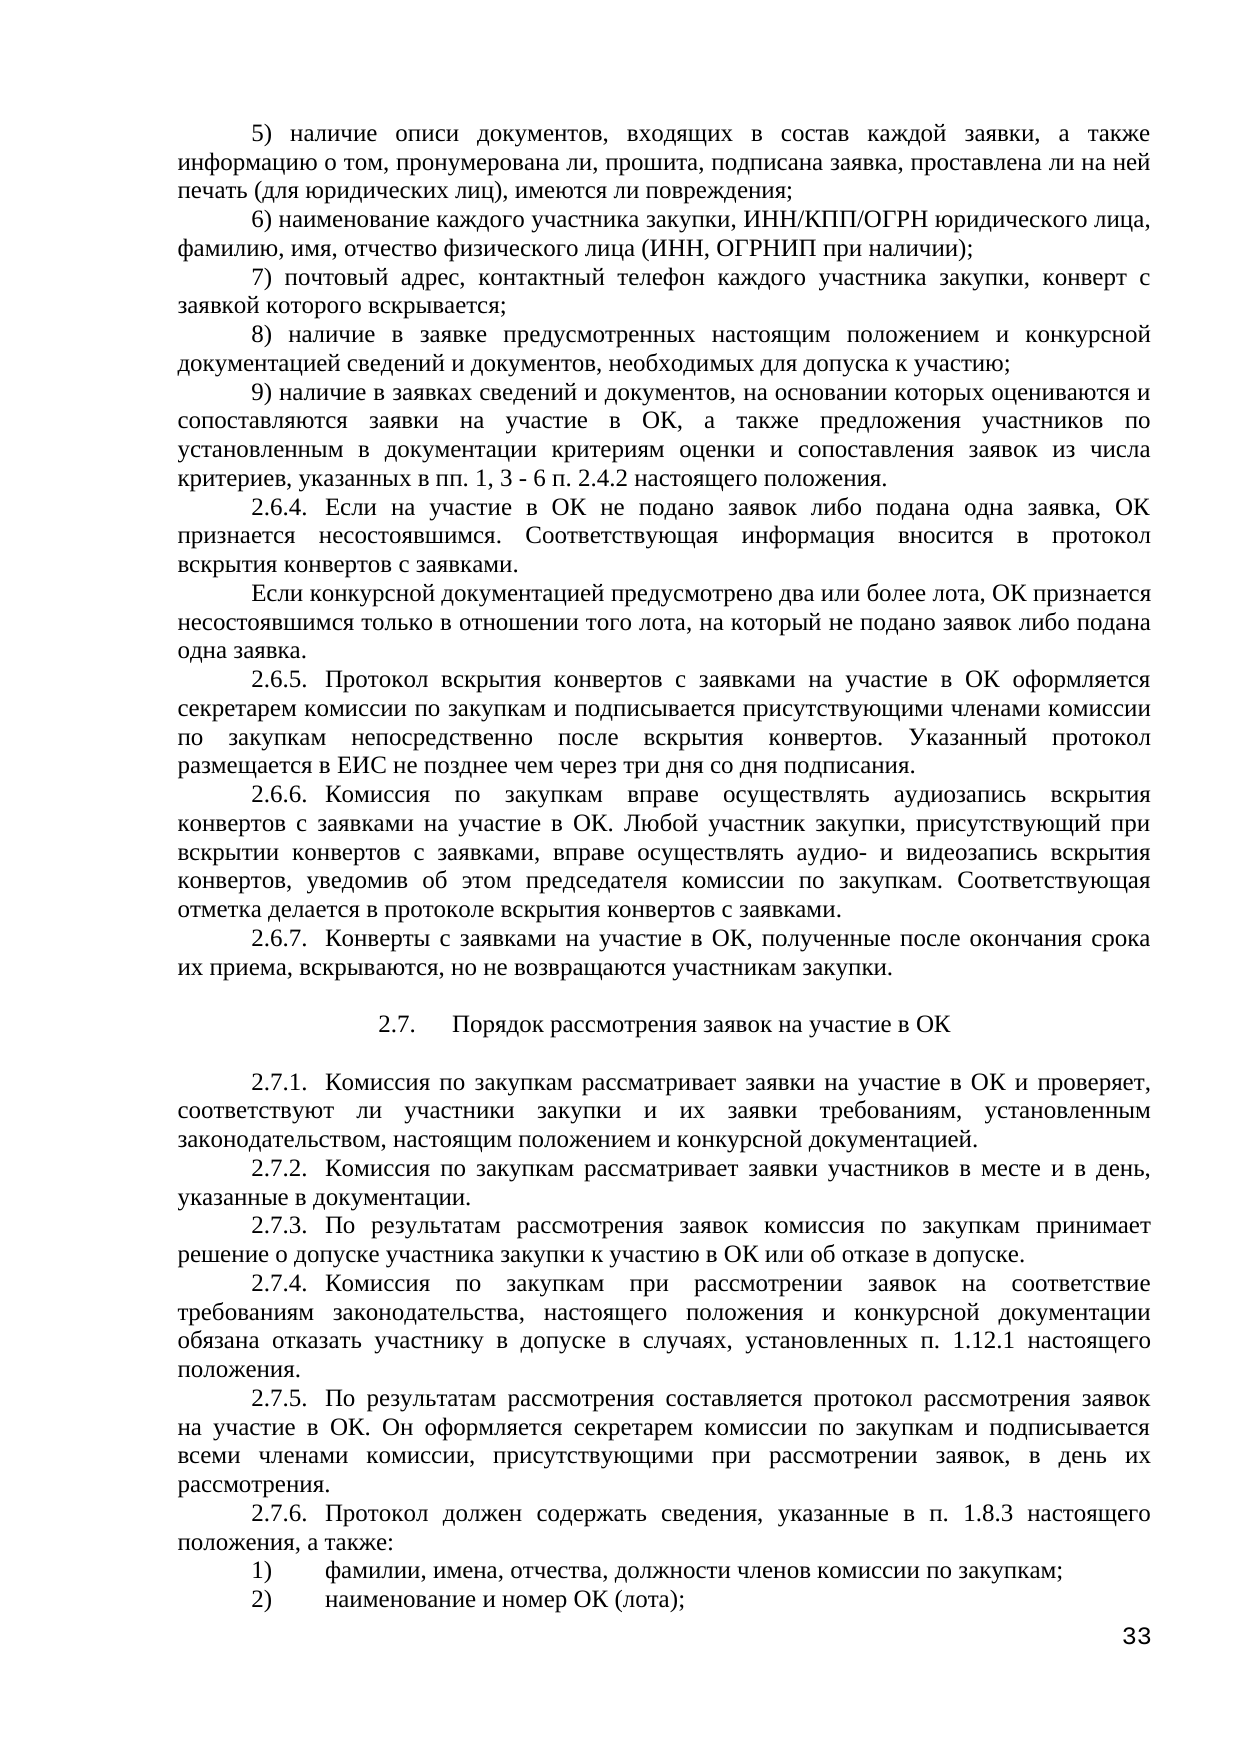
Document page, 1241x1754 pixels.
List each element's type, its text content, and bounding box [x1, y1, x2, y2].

text 2.7.5. По результатам рассмотрения составляется протокол рассмотрения заявок на участие в ОК. Он оформляется секретарем комиссии по закупкам и подписывается всеми членами комиссии, присутствующими при рассмотрении заявок, в день их рассмотрения. [177, 1383, 1152, 1498]
text 2.6.4. Если на участие в ОК не подано заявок либо подана одна заявка, ОК признается несостоявшимся. Соответствующая информация вносится в протокол вскрытия конвертов с заявками. [177, 492, 1152, 578]
text 6) наименование каждого участника закупки, ИНН/КПП/ОГРН юридического лица, фамилию, имя, отчество физического лица (ИНН, ОГРНИП при наличии); [177, 204, 1152, 262]
text 2.7.6. Протокол должен содержать сведения, указанные в п. 1.8.3 настоящего положения, а также: [177, 1498, 1152, 1556]
text 1) фамилии, имена, отчества, должности членов комиссии по закупкам; [177, 1556, 1152, 1584]
text 8) наличие в заявке предусмотренных настоящим положением и конкурсной документацией сведений и документов, необходимых для допуска к участию; [177, 319, 1152, 377]
text 2.7.4. Комиссия по закупкам при рассмотрении заявок на соответствие требованиям законодательства, настоящего положения и конкурсной документации обязана отказать участнику в допуске в случаях, установленных п. 1.12.1 настоящего положения. [177, 1268, 1152, 1383]
text 2.7.3. По результатам рассмотрения заявок комиссия по закупкам принимает решение о допуске участника закупки к участию в ОК или об отказе в допуске. [177, 1211, 1152, 1268]
text 5) наличие описи документов, входящих в состав каждой заявки, а также информацию о том, пронумерована ли, прошита, подписана заявка, проставлена ли на ней печать (для юридических лиц), имеются ли повреждения; [177, 118, 1152, 204]
text 2.7. Порядок рассмотрения заявок на участие в ОК [177, 1009, 1152, 1038]
text 2.6.6. Комиссия по закупкам вправе осуществлять аудиозапись вскрытия конвертов с заявками на участие в ОК. Любой участник закупки, присутствующий при вскрытии конвертов с заявками, вправе осуществлять аудио- и видеозапись вскрытия конвертов, уведомив об этом председателя комиссии по закупкам. Соответствующая отметка делается в протоколе вскрытия конвертов с заявками. [177, 779, 1152, 923]
text 2.6.7. Конверты с заявками на участие в ОК, полученные после окончания срока их приема, вскрываются, но не возвращаются участникам закупки. [177, 923, 1152, 981]
text 7) почтовый адрес, контактный телефон каждого участника закупки, конверт с заявкой которого вскрывается; [177, 262, 1152, 319]
text 9) наличие в заявках сведений и документов, на основании которых оцениваются и сопоставляются заявки на участие в ОК, а также предложения участников по установленным в документации критериям оценки и сопоставления заявок из числа критериев, указанных в пп. 1, 3 - 6 п. 2.4.2 настоящего положения. [177, 377, 1152, 492]
text Если конкурсной документацией предусмотрено два или более лота, ОК признается несостоявшимся только в отношении того лота, на который не подано заявок либо подана одна заявка. [177, 578, 1152, 664]
text 2.7.2. Комиссия по закупкам рассматривает заявки участников в месте и в день, указанные в документации. [177, 1153, 1152, 1211]
text 2.6.5. Протокол вскрытия конвертов с заявками на участие в ОК оформляется секретарем комиссии по закупкам и подписывается присутствующими членами комиссии по закупкам непосредственно после вскрытия конвертов. Указанный протокол размещается в ЕИС не позднее чем через три дня со дня подписания. [177, 664, 1152, 779]
text 2.7.1. Комиссия по закупкам рассматривает заявки на участие в ОК и проверяет, соответствуют ли участники закупки и их заявки требованиям, установленным законодательством, настоящим положением и конкурсной документацией. [177, 1067, 1152, 1153]
text 2) наименование и номер ОК (лота); [177, 1584, 1152, 1613]
